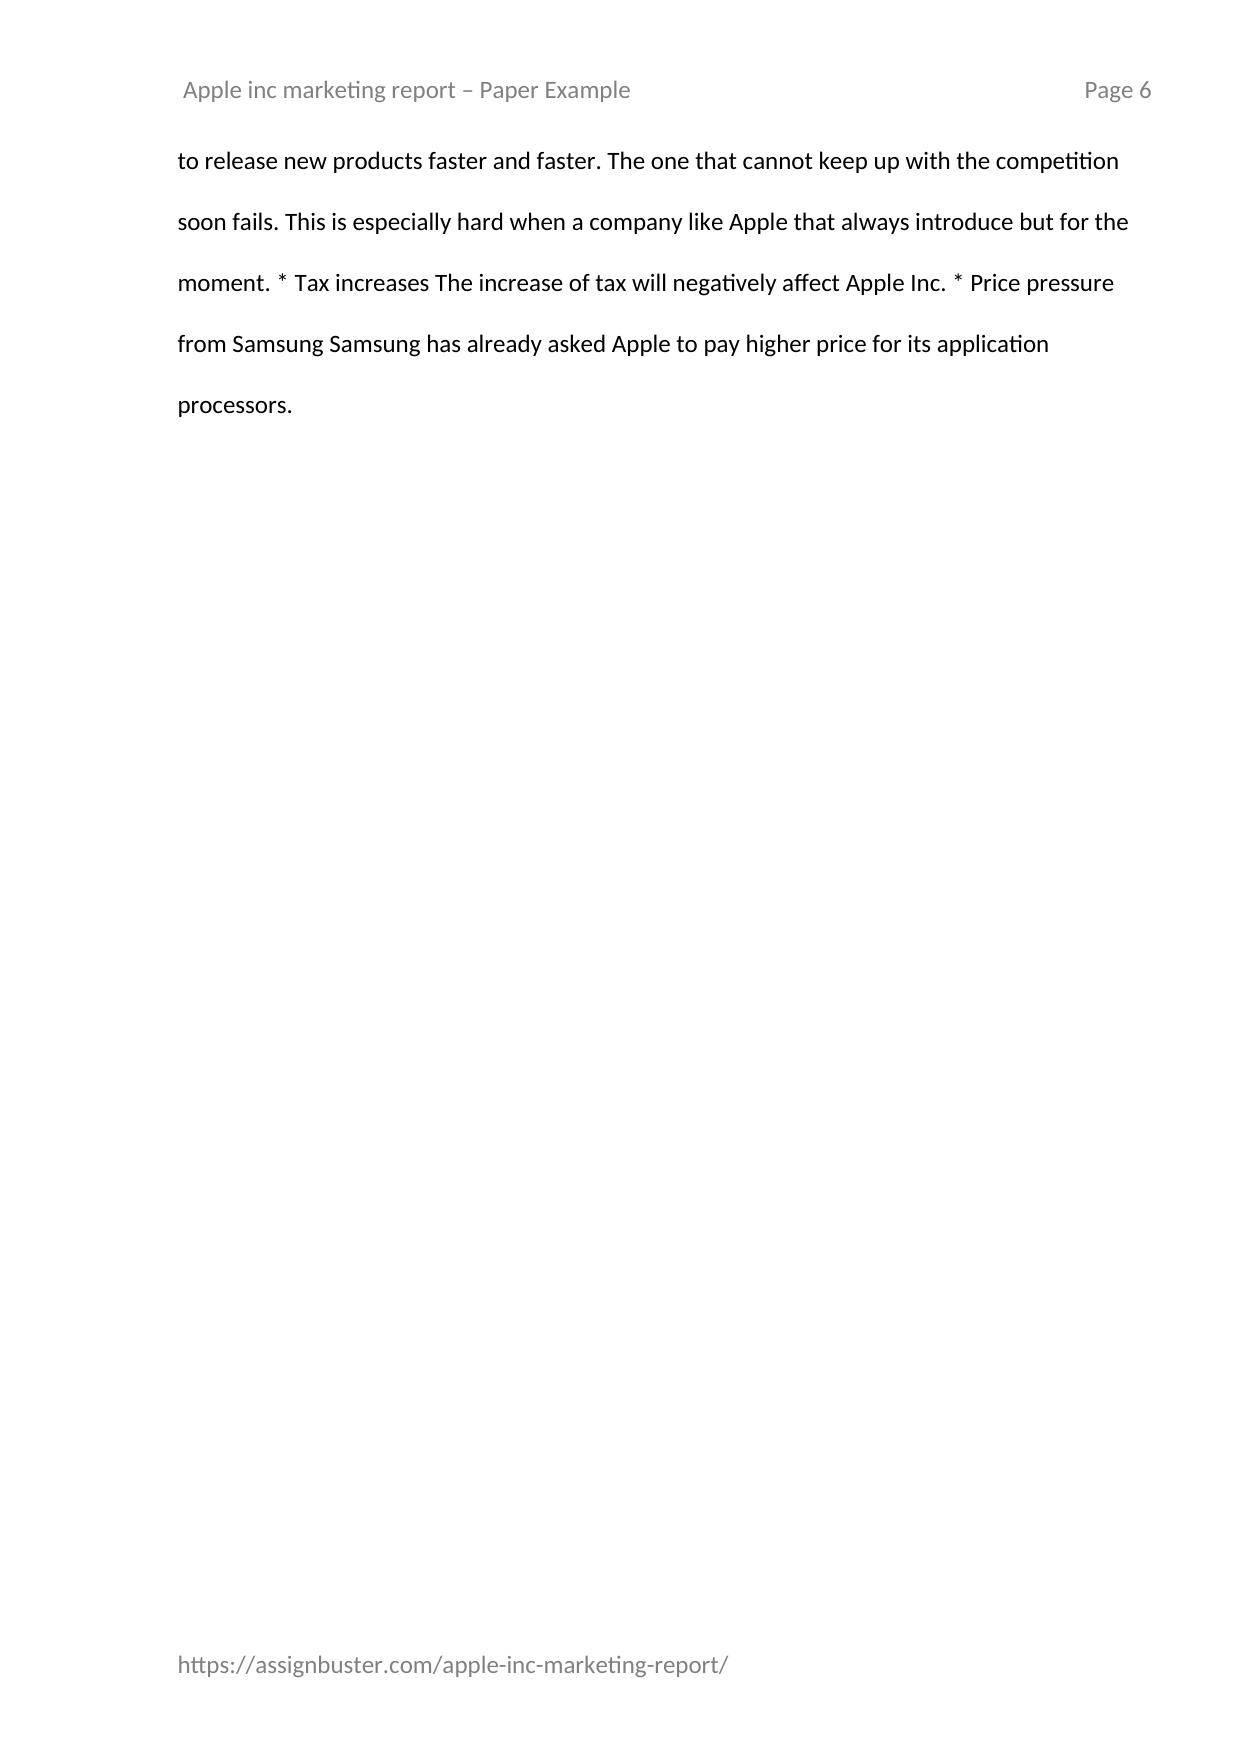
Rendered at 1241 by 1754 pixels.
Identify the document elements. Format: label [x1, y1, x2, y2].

text [177, 145, 1152, 420]
